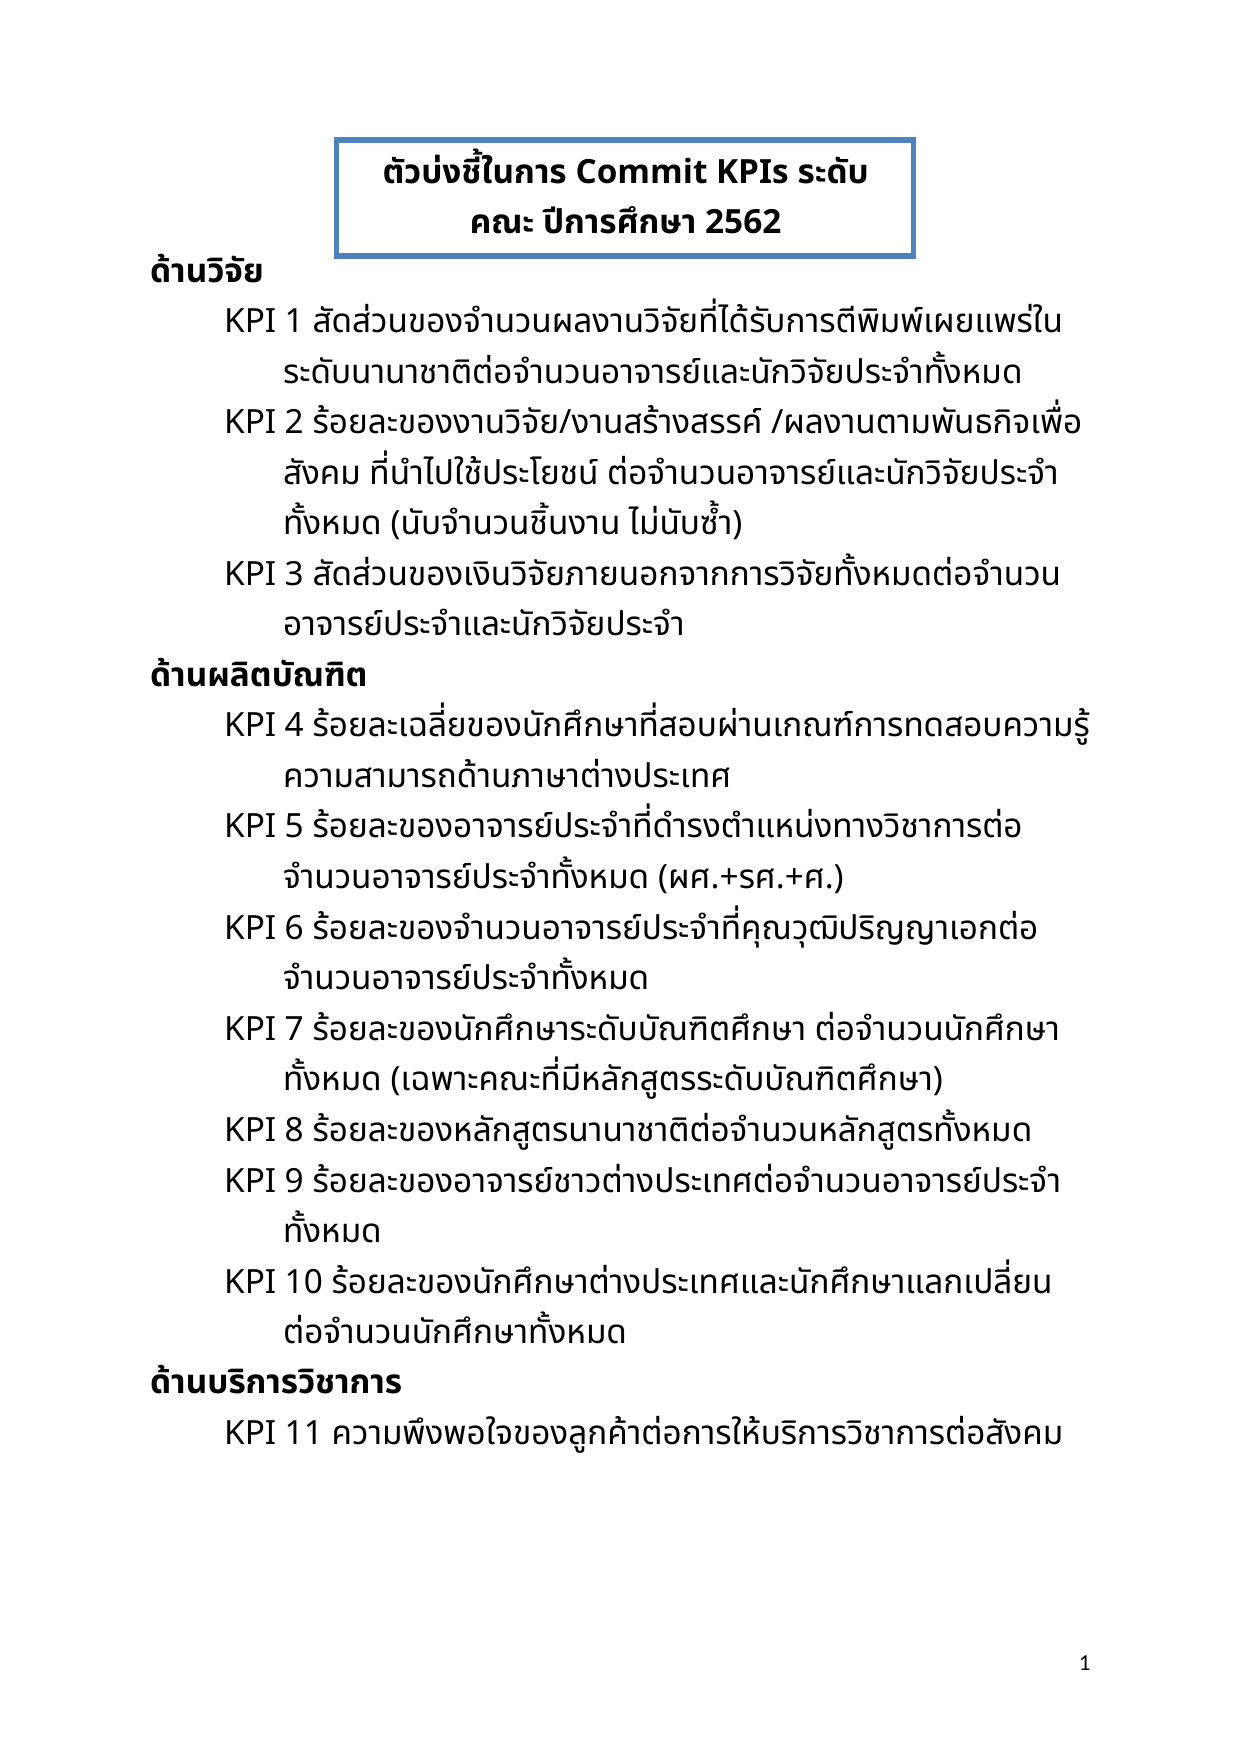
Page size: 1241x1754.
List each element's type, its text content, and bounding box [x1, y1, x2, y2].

text KPI 2 ร้อยละของงานวิจัย/งานสร้างสรรค์ /ผลงานตามพันธกิจเพื่อสังคม ที่นำไปใช้ประโยชน์ ต่อจำนวนอาจารย์และนักวิจัยประจำทั้งหมด (นับจำนวนชิ้นงาน ไม่นับซ้ำ) [224, 398, 1090, 550]
text KPI 4 ร้อยละเฉลี่ยของนักศึกษาที่สอบผ่านเกณฑ์การทดสอบความรู้ความสามารถด้านภาษาต่างประเทศ [224, 701, 1090, 802]
text KPI 8 ร้อยละของหลักสูตรนานาชาติต่อจำนวนหลักสูตรทั้งหมด [224, 1106, 1090, 1156]
text KPI 11 ความพึงพอใจของลูกค้าต่อการให้บริการวิชาการต่อสังคม [224, 1409, 1090, 1459]
text KPI 6 ร้อยละของจำนวนอาจารย์ประจำที่คุณวุฒิปริญญาเอกต่อจำนวนอาจารย์ประจำทั้งหมด [224, 903, 1090, 1004]
text KPI 5 ร้อยละของอาจารย์ประจำที่ดำรงตำแหน่งทางวิชาการต่อจำนวนอาจารย์ประจำทั้งหมด (ผศ.+รศ.+ศ.) [224, 802, 1090, 903]
text ด้านผลิตบัณฑิต [150, 651, 1090, 701]
text ด้านบริการวิชาการ [150, 1358, 1090, 1409]
text KPI 3 สัดส่วนของเงินวิจัยภายนอกจากการวิจัยทั้งหมดต่อจำนวนอาจารย์ประจำและนักวิจัยประจำ [224, 550, 1090, 651]
text ด้านวิจัย [150, 247, 1090, 297]
text KPI 1 สัดส่วนของจำนวนผลงานวิจัยที่ได้รับการตีพิมพ์เผยแพร่ในระดับนานาชาติต่อจำนวนอาจารย์และนักวิจัยประจำทั้งหมด [224, 297, 1090, 398]
text KPI 10 ร้อยละของนักศึกษาต่างประเทศและนักศึกษาแลกเปลี่ยนต่อจำนวนนักศึกษาทั้งหมด [224, 1257, 1090, 1358]
text KPI 9 ร้อยละของอาจารย์ชาวต่างประเทศต่อจำนวนอาจารย์ประจำทั้งหมด [224, 1156, 1090, 1257]
text KPI 7 ร้อยละของนักศึกษาระดับบัณฑิตศึกษา ต่อจำนวนนักศึกษาทั้งหมด (เฉพาะคณะที่มีหลักสูตรระดับบัณฑิตศึกษา) [224, 1004, 1090, 1106]
